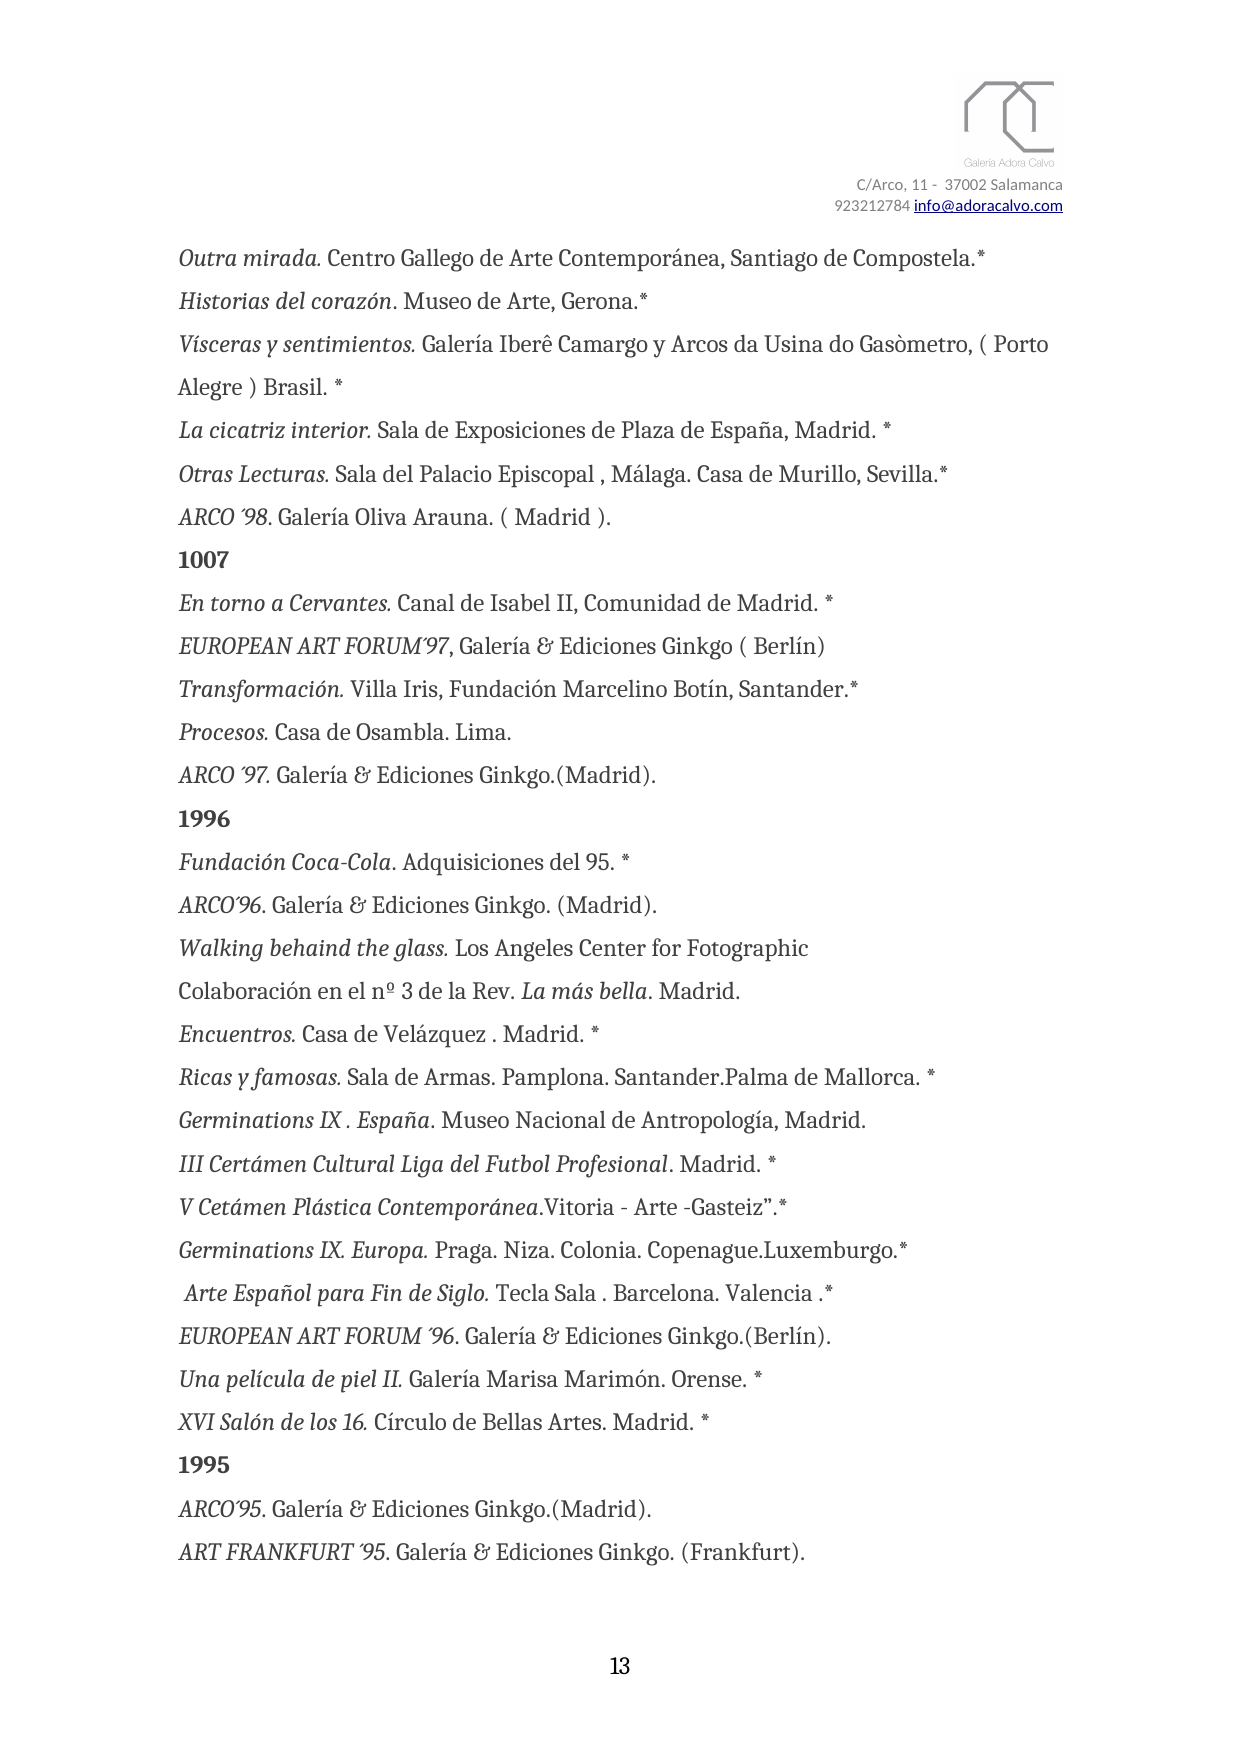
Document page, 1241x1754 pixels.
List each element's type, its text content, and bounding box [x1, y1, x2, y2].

text Germinations IX. Europa. Praga. Niza. Colonia. Copenague.Luxemburgo.* [118, 1236, 1063, 1264]
text 1007 [118, 546, 1063, 574]
text Colaboración en el nº 3 de la Rev. La más bella. Madrid. [118, 977, 1063, 1006]
text EUROPEAN ART FORUM´97, Galería & Ediciones Ginkgo ( Berlín) [118, 632, 1063, 661]
text ARCO ´98. Galería Oliva Arauna. ( Madrid ). [118, 503, 1063, 531]
text Fundación Coca-Cola. Adquisiciones del 95. * [118, 848, 1063, 876]
text ARCO´96. Galería & Ediciones Ginkgo. (Madrid). [118, 891, 1063, 919]
text V Cetámen Plástica Contemporánea.Vitoria - Arte -Gasteiz”.* [118, 1193, 1063, 1221]
text Transformación. Villa Iris, Fundación Marcelino Botín, Santander.* [118, 675, 1063, 704]
text ARCO´95. Galería & Ediciones Ginkgo.(Madrid). [118, 1494, 1063, 1523]
text Arte Español para Fin de Siglo. Tecla Sala . Barcelona. Valencia .* [118, 1279, 1063, 1308]
text ARCO ´97. Galería & Ediciones Ginkgo.(Madrid). [118, 761, 1063, 790]
text Historias del corazón. Museo de Arte, Gerona.* [118, 287, 1063, 316]
text 1995 [118, 1451, 1063, 1480]
text Germinations IX . España. Museo Nacional de Antropología, Madrid. [118, 1106, 1063, 1135]
text III Certámen Cultural Liga del Futbol Profesional. Madrid. * [118, 1149, 1063, 1178]
text Ricas y famosas. Sala de Armas. Pamplona. Santander.Palma de Mallorca. * [118, 1063, 1063, 1092]
text ART FRANKFURT ´95. Galería & Ediciones Ginkgo. (Frankfurt). [118, 1538, 1063, 1566]
text Outra mirada. Centro Gallego de Arte Contemporánea, Santiago de Compostela.* [118, 244, 1063, 273]
text En torno a Cervantes. Canal de Isabel II, Comunidad de Madrid. * [118, 589, 1063, 618]
text Encuentros. Casa de Velázquez . Madrid. * [118, 1020, 1063, 1049]
text 1996 [118, 804, 1063, 833]
text Otras Lecturas. Sala del Palacio Episcopal , Málaga. Casa de Murillo, Sevilla.* [118, 459, 1063, 488]
text Vísceras y sentimientos. Galería Iberê Camargo y Arcos da Usina do Gasòmetro, ( Porto Alegre ) Brasil. * [118, 330, 1063, 402]
text XVI Salón de los 16. Círculo de Bellas Artes. Madrid. * [118, 1408, 1063, 1437]
text Procesos. Casa de Osambla. Lima. [118, 718, 1063, 747]
text La cicatriz interior. Sala de Exposiciones de Plaza de España, Madrid. * [118, 416, 1063, 445]
text Una película de piel II. Galería Marisa Marimón. Orense. * [118, 1365, 1063, 1394]
text Walking behaind the glass. Los Angeles Center for Fotographic [118, 934, 1063, 963]
text EUROPEAN ART FORUM ´96. Galería & Ediciones Ginkgo.(Berlín). [118, 1322, 1063, 1351]
picture [953, 73, 1064, 175]
